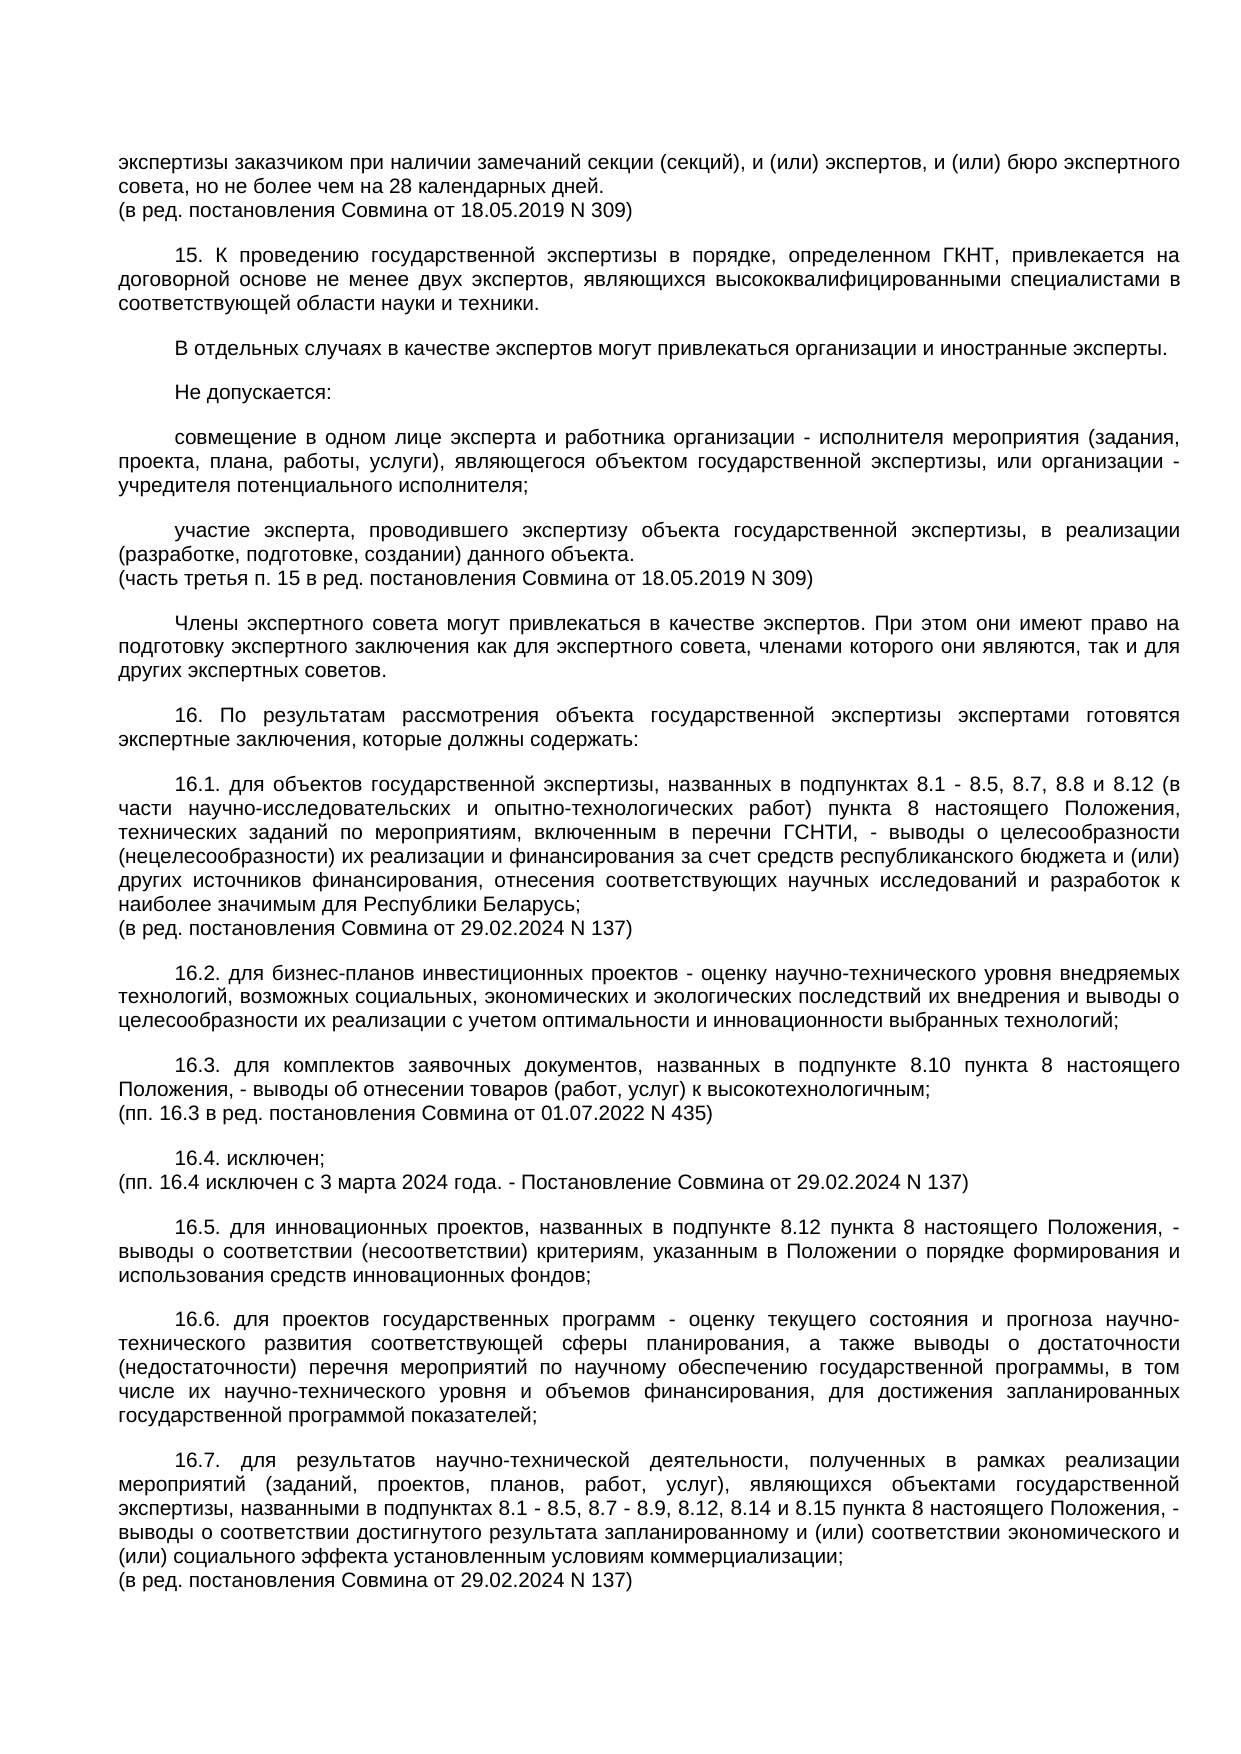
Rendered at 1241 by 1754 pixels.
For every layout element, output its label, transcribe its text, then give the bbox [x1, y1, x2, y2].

text 16.6. для проектов государственных программ - оценку текущего состояния и прогноза научно-технического развития соответствующей сферы планирования, а также выводы о достаточности (недостаточности) перечня мероприятий по научному обеспечению государственной программы, в том числе их научно-технического уровня и объемов финансирования, для достижения запланированных государственной программой показателей; [118, 1307, 1181, 1427]
text 16.7. для результатов научно-технической деятельности, полученных в рамках реализации мероприятий (заданий, проектов, планов, работ, услуг), являющихся объектами государственной экспертизы, названными в подпунктах 8.1 - 8.5, 8.7 - 8.9, 8.12, 8.14 и 8.15 пункта 8 настоящего Положения, - выводы о соответствии достигнутого результата запланированному и (или) соответствии экономического и (или) социального эффекта установленным условиям коммерциализации; [118, 1448, 1181, 1568]
text Не допускается: [118, 380, 1181, 404]
text (пп. 16.4 исключен с 3 марта 2024 года. - Постановление Совмина от 29.02.2024 N 137) [118, 1170, 1181, 1194]
text (в ред. постановления Совмина от 18.05.2019 N 309) [118, 198, 1181, 222]
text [118, 150, 1181, 198]
text (часть третья п. 15 в ред. постановления Совмина от 18.05.2019 N 309) [118, 566, 1181, 589]
text 15. К проведению государственной экспертизы в порядке, определенном ГКНТ, привлекается на договорной основе не менее двух экспертов, являющихся высококвалифицированными специалистами в соответствующей области науки и техники. [118, 243, 1181, 314]
text 16.1. для объектов государственной экспертизы, названных в подпунктах 8.1 - 8.5, 8.7, 8.8 и 8.12 (в части научно-исследовательских и опытно-технологических работ) пункта 8 настоящего Положения, технических заданий по мероприятиям, включенным в перечни ГСНТИ, - выводы о целесообразности (нецелесообразности) их реализации и финансирования за счет средств республиканского бюджета и (или) других источников финансирования, отнесения соответствующих научных исследований и разработок к наиболее значимым для Республики Беларусь; [118, 772, 1181, 916]
text (пп. 16.3 в ред. постановления Совмина от 01.07.2022 N 435) [118, 1101, 1181, 1125]
text В отдельных случаях в качестве экспертов могут привлекаться организации и иностранные эксперты. [118, 335, 1181, 359]
text совмещение в одном лице эксперта и работника организации - исполнителя мероприятия (задания, проекта, плана, работы, услуги), являющегося объектом государственной экспертизы, или организации - учредителя потенциального исполнителя; [118, 425, 1181, 497]
text (в ред. постановления Совмина от 29.02.2024 N 137) [118, 1568, 1181, 1592]
text (в ред. постановления Совмина от 29.02.2024 N 137) [118, 916, 1181, 939]
text 16.2. для бизнес-планов инвестиционных проектов - оценку научно-технического уровня внедряемых технологий, возможных социальных, экономических и экологических последствий их внедрения и выводы о целесообразности их реализации с учетом оптимальности и инновационности выбранных технологий; [118, 960, 1181, 1032]
text 16.5. для инновационных проектов, названных в подпункте 8.12 пункта 8 настоящего Положения, - выводы о соответствии (несоответствии) критериям, указанным в Положении о порядке формирования и использования средств инновационных фондов; [118, 1214, 1181, 1286]
text 16.4. исключен; [118, 1146, 1181, 1170]
text участие эксперта, проводившего экспертизу объекта государственной экспертизы, в реализации (разработке, подготовке, создании) данного объекта. [118, 518, 1181, 566]
text 16.3. для комплектов заявочных документов, названных в подпункте 8.10 пункта 8 настоящего Положения, - выводы об отнесении товаров (работ, услуг) к высокотехнологичным; [118, 1053, 1181, 1101]
text 16. По результатам рассмотрения объекта государственной экспертизы экспертами готовятся экспертные заключения, которые должны содержать: [118, 703, 1181, 751]
text Члены экспертного совета могут привлекаться в качестве экспертов. При этом они имеют право на подготовку экспертного заключения как для экспертного совета, членами которого они являются, так и для других экспертных советов. [118, 610, 1181, 682]
